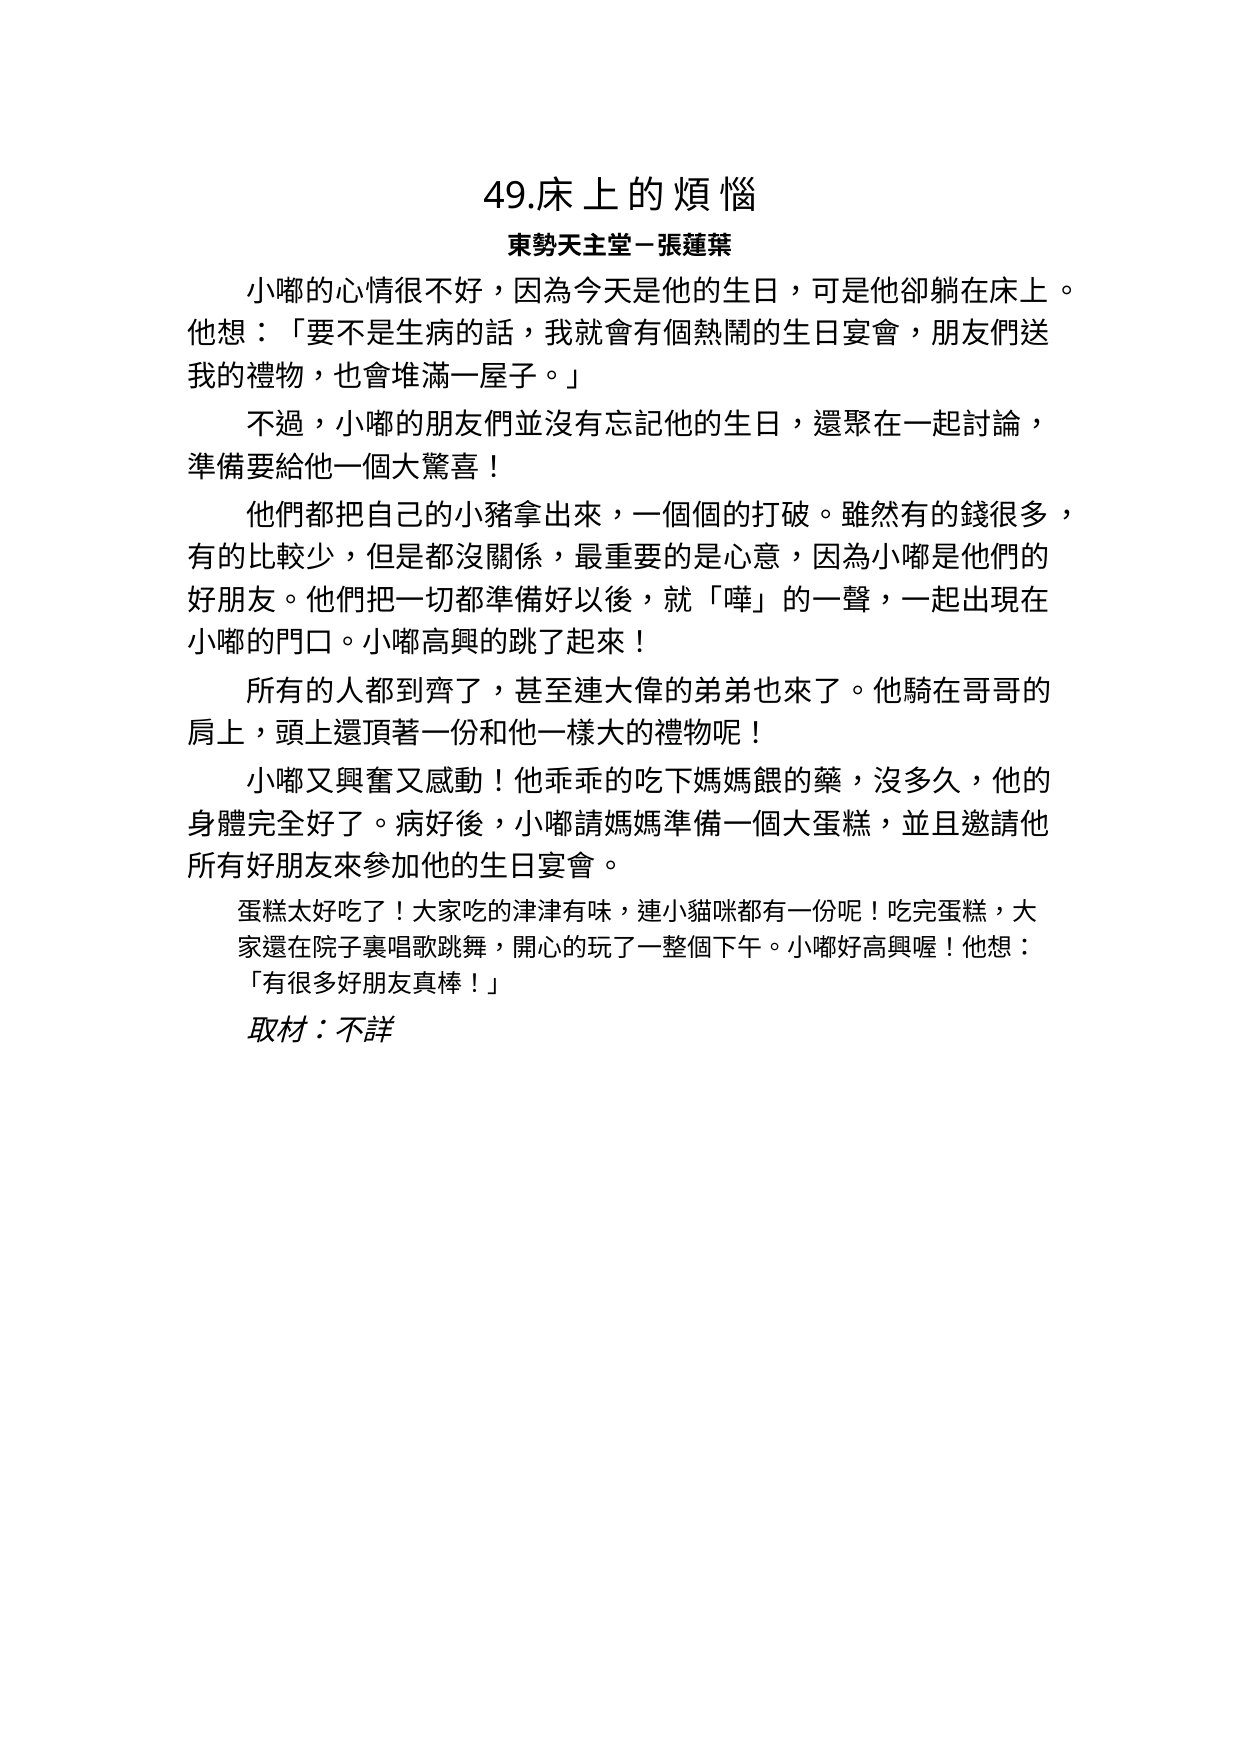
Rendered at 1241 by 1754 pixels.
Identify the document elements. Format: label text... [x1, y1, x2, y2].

text 不過，小嘟的朋友們並沒有忘記他的生日，還聚在一起討論，準備要給他一個大驚喜！ [187, 401, 1053, 485]
text 小嘟的心情很不好，因為今天是他的生日，可是他卻躺在床上。他想：「要不是生病的話，我就會有個熱鬧的生日宴會，朋友們送我的禮物，也會堆滿一屋子。」 [187, 268, 1053, 394]
text 他們都把自己的小豬拿出來，一個個的打破。雖然有的錢很多，有的比較少，但是都沒關係，最重要的是心意，因為小嘟是他們的好朋友。他們把一切都準備好以後，就「嘩」的一聲，一起出現在小嘟的門口。小嘟高興的跳了起來！ [187, 492, 1053, 661]
text 49.床 上 的 煩 惱 [187, 164, 1053, 219]
text 取材：不詳 [187, 1006, 1053, 1048]
text 所有的人都到齊了，甚至連大偉的弟弟也來了。他騎在哥哥的肩上，頭上還頂著一份和他一樣大的禮物呢！ [187, 667, 1053, 752]
text 蛋糕太好吃了！大家吃的津津有味，連小貓咪都有一份呢！吃完蛋糕，大家還在院子裏唱歌跳舞，開心的玩了一整個下午。小嘟好高興喔！他想：「有很多好朋友真棒！」 [237, 891, 1053, 1000]
text 東勢天主堂－張蓮葉 [187, 225, 1053, 261]
text 小嘟又興奮又感動！他乖乖的吃下媽媽餵的藥，沒多久，他的身體完全好了。病好後，小嘟請媽媽準備一個大蛋糕，並且邀請他所有好朋友來參加他的生日宴會。 [187, 758, 1053, 885]
